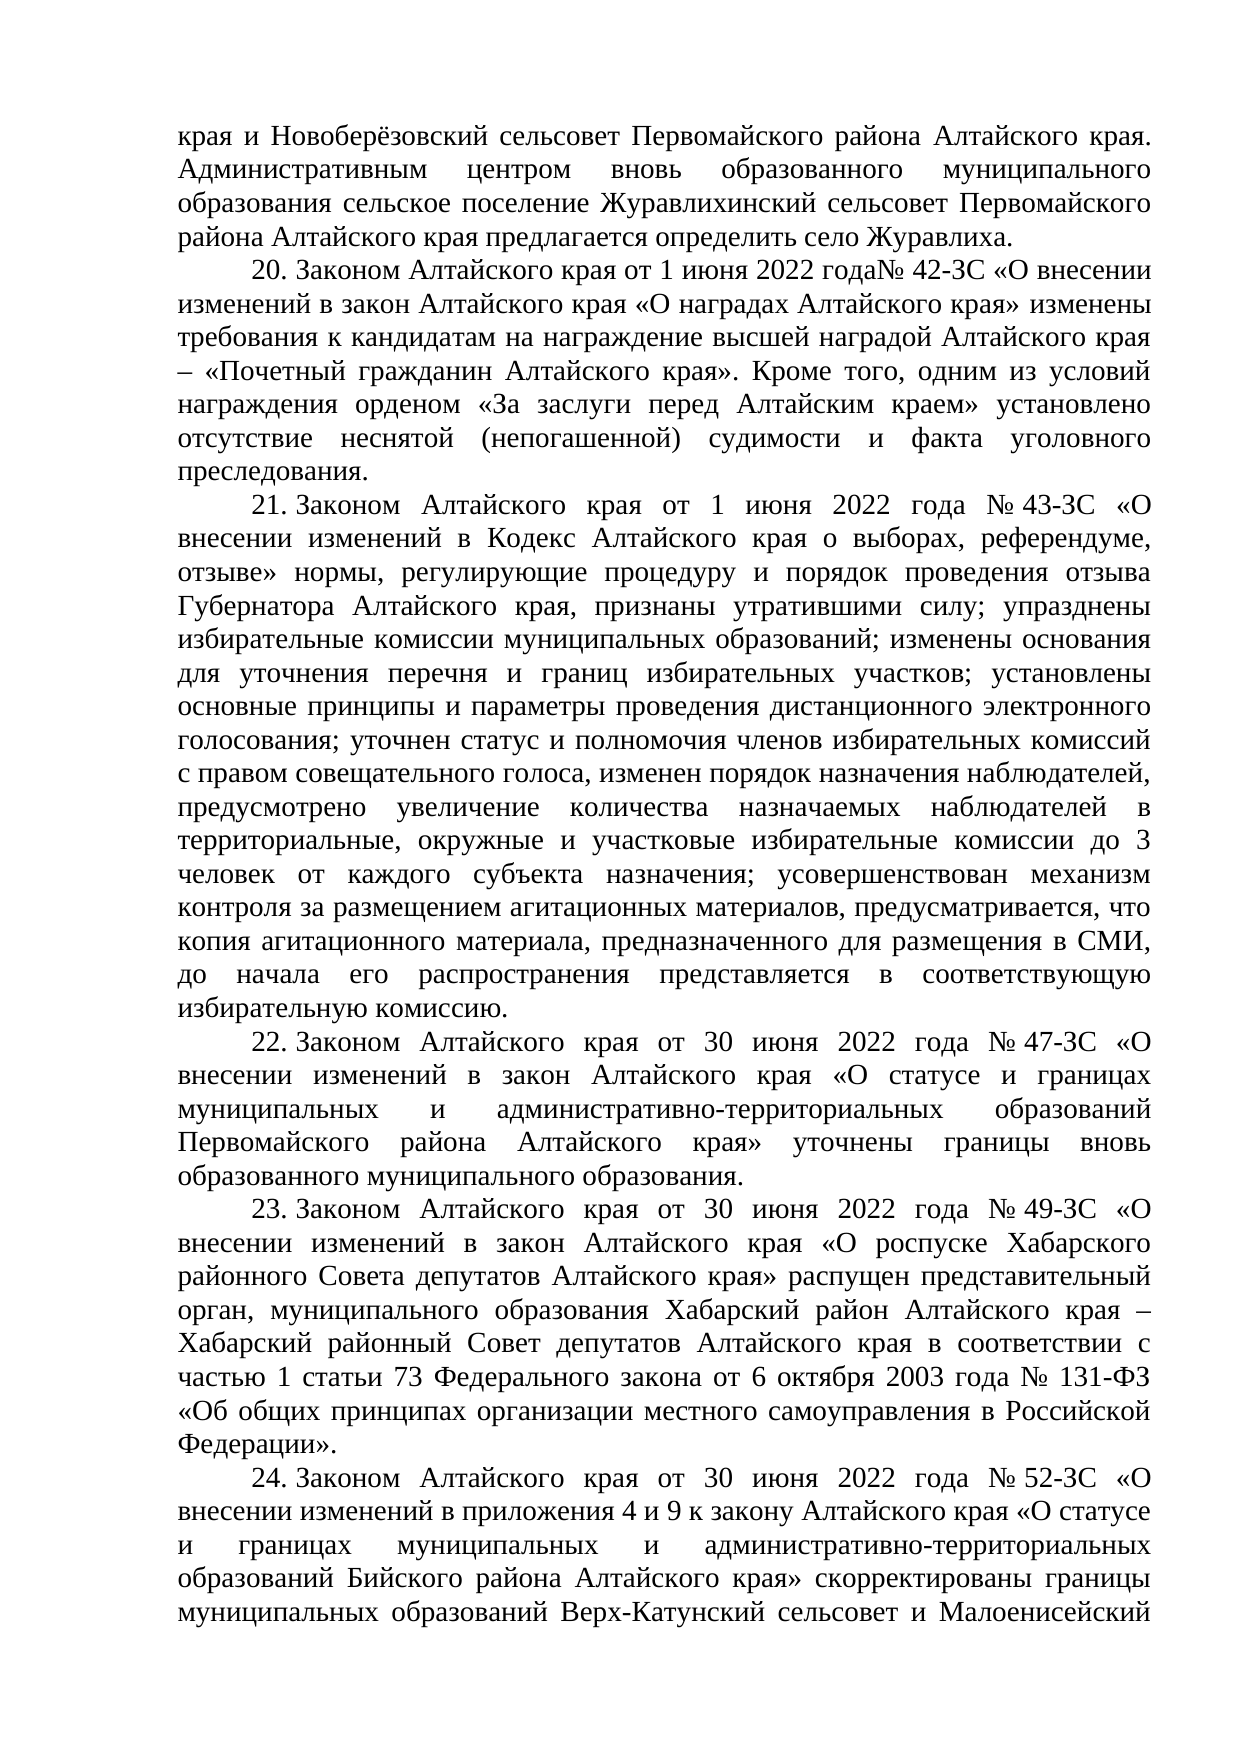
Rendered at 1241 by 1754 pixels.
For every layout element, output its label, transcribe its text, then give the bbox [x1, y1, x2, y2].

list Законом Алтайского края от 30 июня 2022 года № 47-ЗС «О внесении изменений в закон Алтайского края «О статусе и границах муниципальных и административно-территориальных образований Первомайского района Алтайского края» уточнены границы вновь образованного муниципального образования. [177, 1024, 1152, 1191]
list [177, 1460, 1152, 1627]
list Законом Алтайского края от 1 июня 2022 года№ 42-ЗС «О внесении изменений в закон Алтайского края «О наградах Алтайского края» изменены требования к кандидатам на награждение высшей наградой Алтайского края – «Почетный гражданин Алтайского края». Кроме того, одним из условий награждения орденом «За заслуги перед Алтайским краем» установлено отсутствие неснятой (непогашенной) судимости и факта уголовного преследования. [177, 252, 1152, 487]
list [177, 118, 1152, 252]
list Законом Алтайского края от 1 июня 2022 года № 43-ЗС «О внесении изменений в Кодекс Алтайского края о выборах, референдуме, отзыве» нормы, регулирующие процедуру и порядок проведения отзыва Губернатора Алтайского края, признаны утратившими силу; упразднены избирательные комиссии муниципальных образований; изменены основания для уточнения перечня и границ избирательных участков; установлены основные принципы и параметры проведения дистанционного электронного голосования; уточнен статус и полномочия членов избирательных комиссий с правом совещательного голоса, изменен порядок назначения наблюдателей, предусмотрено увеличение количества назначаемых наблюдателей в территориальные, окружные и участковые избирательные комиссии до 3 человек от каждого субъекта назначения; усовершенствован механизм контроля за размещением агитационных материалов, предусматривается, что копия агитационного материала, предназначенного для размещения в СМИ, до начала его распространения представляется в соответствующую избирательную комиссию. [177, 487, 1152, 1024]
list Законом Алтайского края от 30 июня 2022 года № 49-ЗС «О внесении изменений в закон Алтайского края «О роспуске Хабарского районного Совета депутатов Алтайского края» распущен представительный орган, муниципального образования Хабарский район Алтайского края – Хабарский районный Совет депутатов Алтайского края в соответствии с частью 1 статьи 73 Федерального закона от 6 октября 2003 года № 131-ФЗ «Об общих принципах организации местного самоуправления в Российской Федерации». [177, 1191, 1152, 1460]
